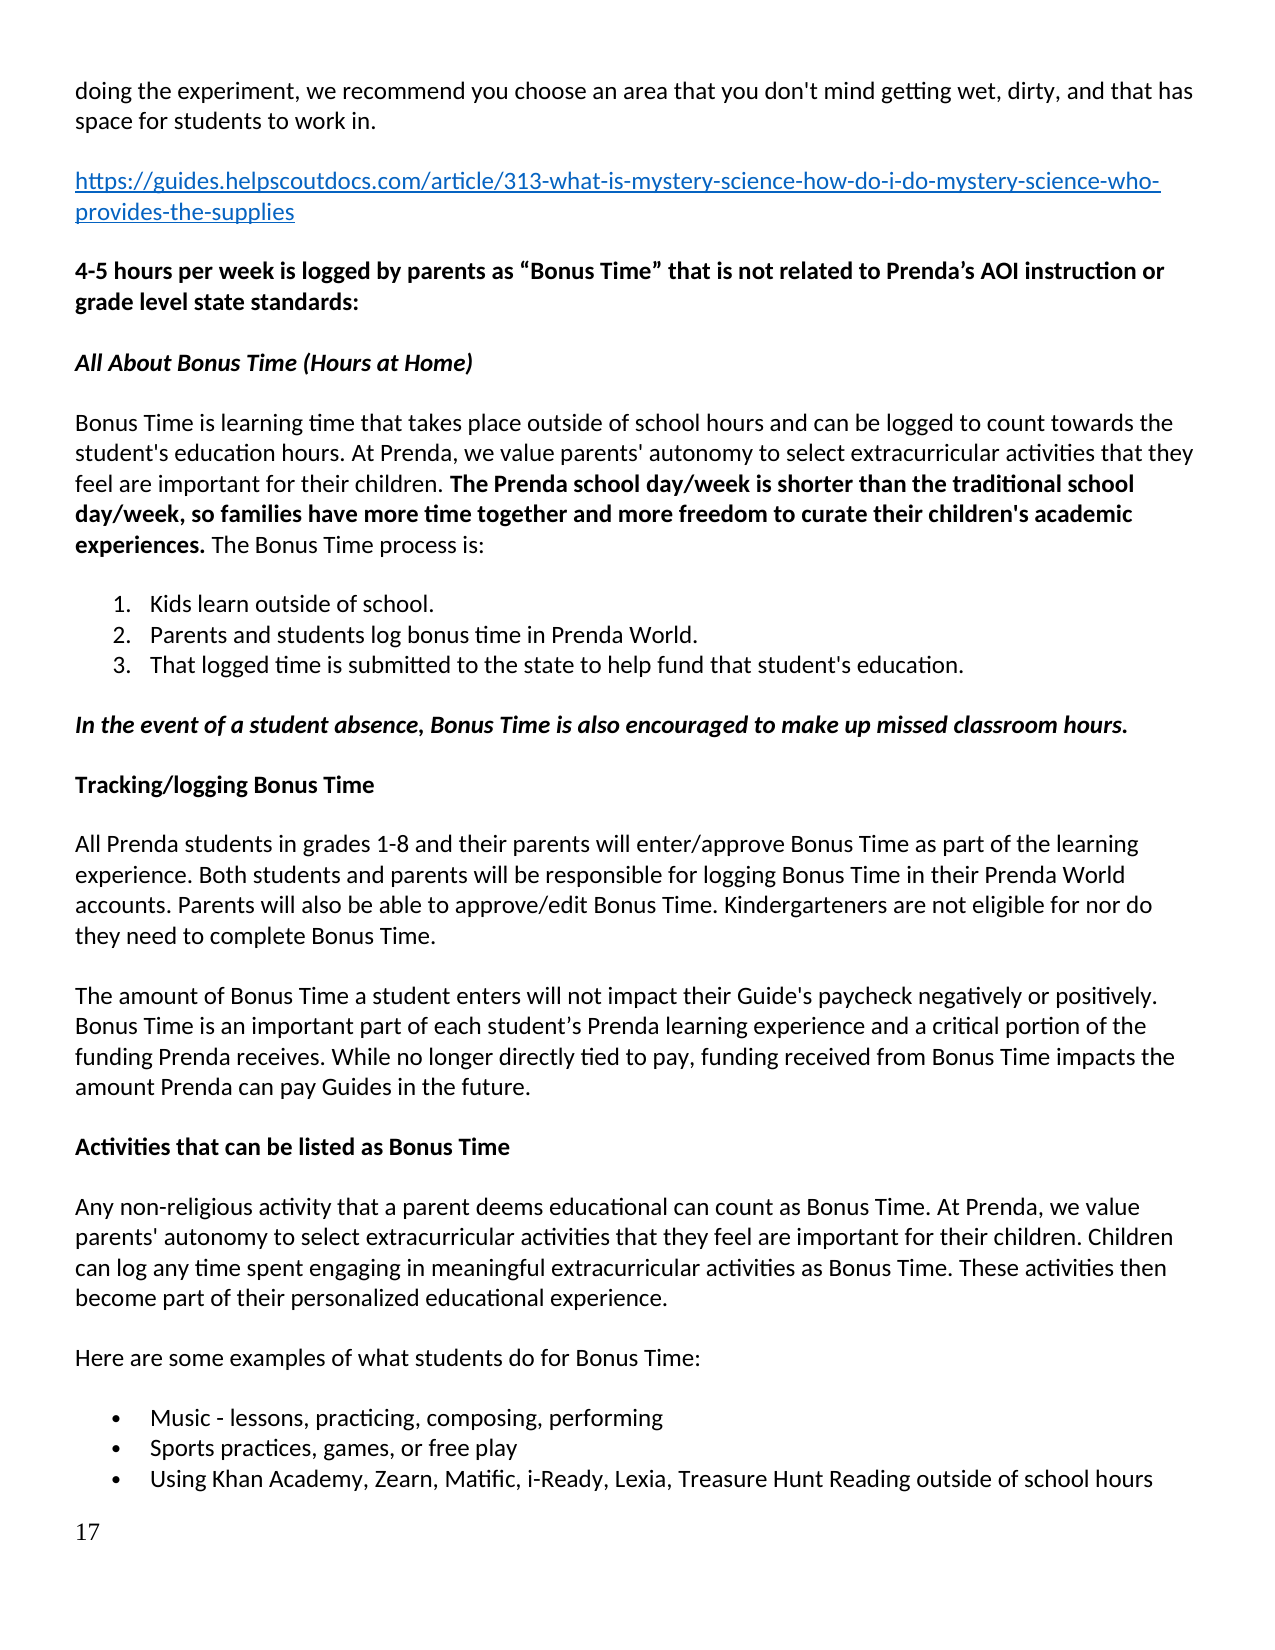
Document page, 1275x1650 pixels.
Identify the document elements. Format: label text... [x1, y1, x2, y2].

list Music - lessons, practicing, composing, performing [112, 1402, 1200, 1432]
list That logged time is submitted to the state to help fund that student's education. [112, 649, 1200, 680]
list Using Khan Academy, Zearn, Matific, i-Ready, Lexia, Treasure Hunt Reading outside of school hours [112, 1463, 1200, 1493]
text Tracking/logging Bonus Time [75, 769, 1200, 799]
text 4-5 hours per week is logged by parents as “Bonus Time” that is not related to Prenda’s AOI instruction or grade level state standards: [75, 255, 1200, 316]
list Kids learn outside of school. [112, 588, 1200, 619]
list Sports practices, games, or free play [112, 1432, 1200, 1463]
text Any non-religious activity that a parent deems educational can count as Bonus Time. At Prenda, we value parents' autonomy to select extracurricular activities that they feel are important for their children. Children can log any time spent engaging in meaningful extracurricular activities as Bonus Time. These activities then become part of their personalized educational experience. [75, 1191, 1200, 1313]
text The amount of Bonus Time a student enters will not impact their Guide's paycheck negatively or positively. Bonus Time is an important part of each student’s Prenda learning experience and a critical portion of the funding Prenda receives. While no longer directly tied to pay, funding received from Bonus Time impacts the amount Prenda can pay Guides in the future. [75, 980, 1200, 1102]
text Activities that can be listed as Bonus Time [75, 1131, 1200, 1162]
text https://guides.helpscoutdocs.com/article/313-what-is-mystery-science-how-do-i-do-mystery-science-who-provides-the-supplies [75, 165, 1200, 226]
text Bonus Time is learning time that takes place outside of school hours and can be logged to count towards the student's education hours. At Prenda, we value parents' autonomy to select extracurricular activities that they feel are important for their children. The Prenda school day/week is shorter than the traditional school day/week, so families have more time together and more freedom to curate their children's academic experiences. The Bonus Time process is: [75, 407, 1200, 559]
list Parents and students log bonus time in Prenda World. [112, 619, 1200, 649]
text All Prenda students in grades 1-8 and their parents will enter/approve Bonus Time as part of the learning experience. Both students and parents will be responsible for logging Bonus Time in their Prenda World accounts. Parents will also be able to approve/edit Bonus Time. Kindergarteners are not eligible for nor do they need to complete Bonus Time. [75, 828, 1200, 951]
text In the event of a student absence, Bonus Time is also encouraged to make up missed classroom hours. [75, 709, 1200, 740]
text Here are some examples of what students do for Bonus Time: [75, 1342, 1200, 1372]
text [75, 75, 1200, 136]
text All About Bonus Time (Hours at Home) [75, 347, 1200, 377]
